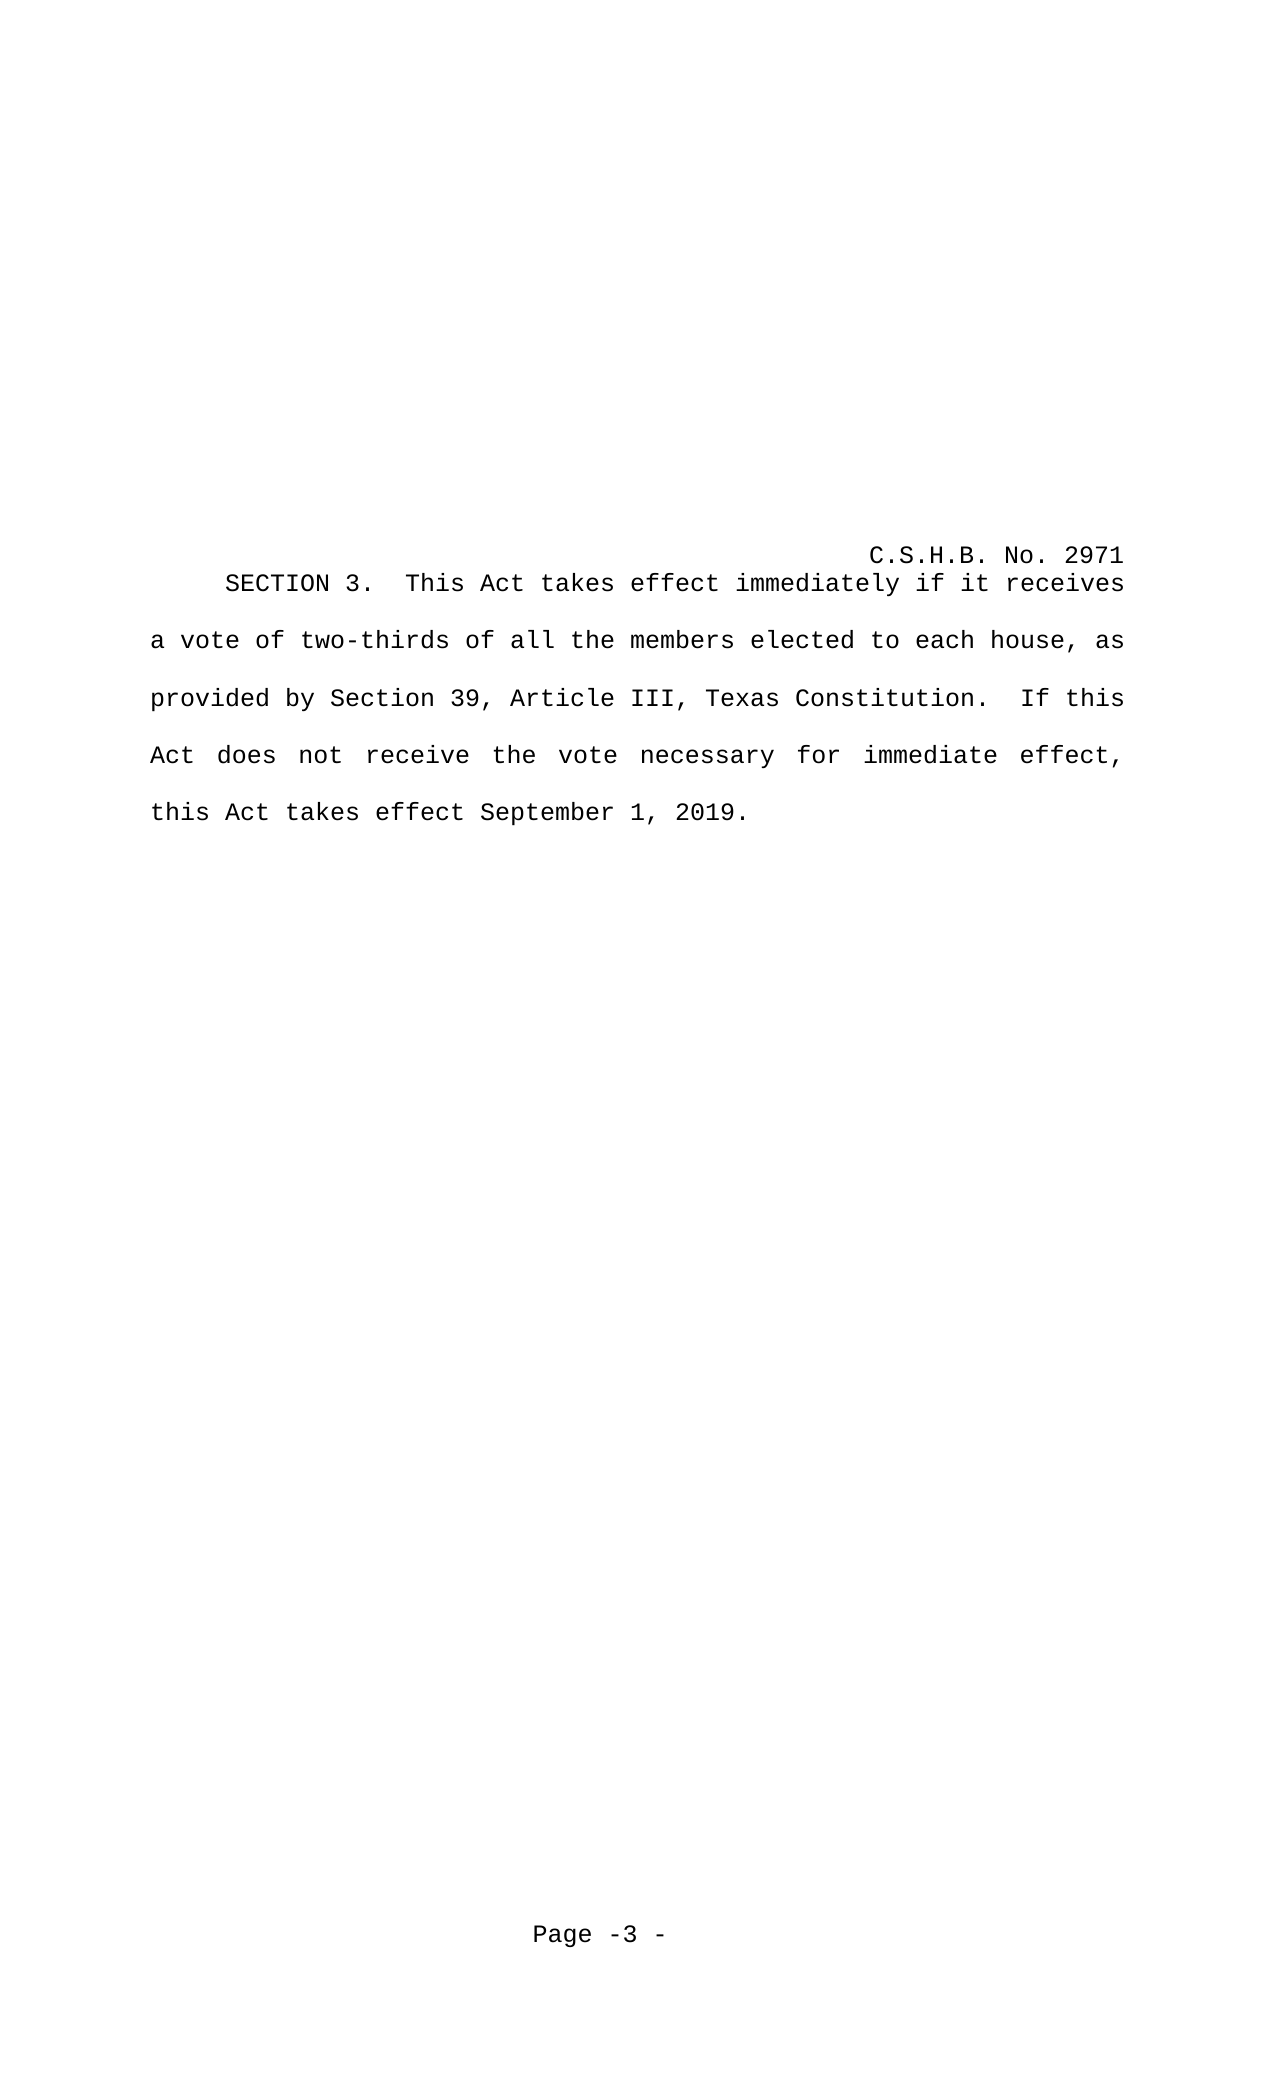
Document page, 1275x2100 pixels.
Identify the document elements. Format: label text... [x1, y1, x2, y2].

text SECTION 3. This Act takes effect immediately if it receives a vote of two-thirds of all the members elected to each house, as provided by Section 39, Article III, Texas Constitution. If this Act does not receive the vote necessary for immediate effect, this Act takes effect September 1, 2019. [150, 571, 1125, 828]
